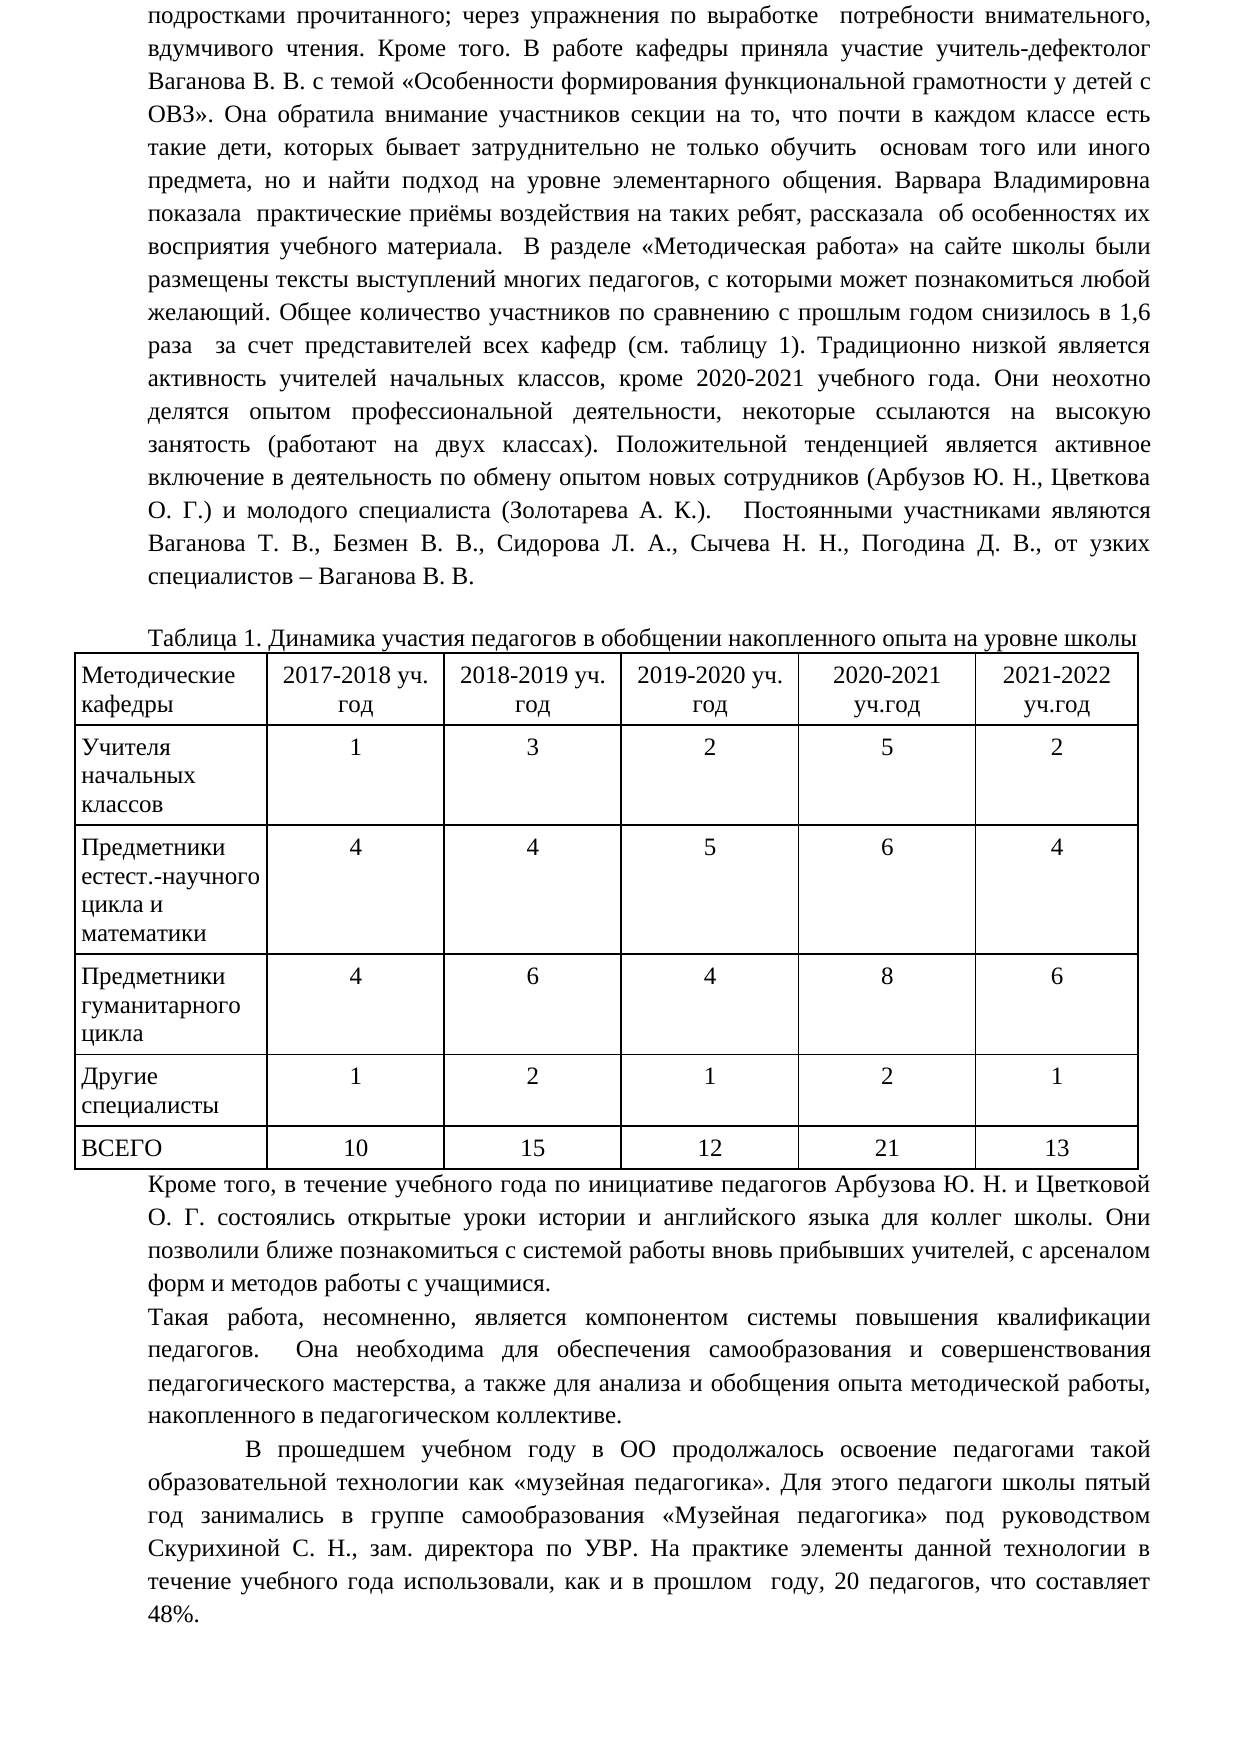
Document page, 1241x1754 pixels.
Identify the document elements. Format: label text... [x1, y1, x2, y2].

table_cell 1 [622, 1055, 798, 1125]
table_cell 13 [976, 1127, 1137, 1168]
table_header Методические кафедры [76, 654, 266, 724]
table_cell 2 [976, 726, 1137, 824]
table_cell 6 [445, 955, 620, 1053]
table_cell 1 [976, 1055, 1137, 1125]
table_cell Учителя начальных классов [76, 726, 266, 824]
table_cell 10 [268, 1127, 443, 1168]
table_cell 1 [268, 1055, 443, 1125]
table_cell ВСЕГО [76, 1127, 266, 1168]
table_cell 15 [445, 1127, 620, 1168]
table_cell 2 [799, 1055, 975, 1125]
table_header 2018-2019 уч. год [445, 654, 620, 724]
table_header 2020-2021 уч.год [799, 654, 975, 724]
text Кроме того, в течение учебного года по инициативе педагогов Арбузова Ю. Н. и Цветковой О. Г. состоялись открытые уроки истории и английского языка для коллег школы. Они позволили ближе познакомиться с системой работы вновь прибывших учителей, с арсеналом форм и методов работы с учащимися. [148, 1169, 1152, 1297]
table_cell 2 [622, 726, 798, 824]
table_cell 1 [268, 726, 443, 824]
table_cell 2 [445, 1055, 620, 1125]
table_cell 6 [799, 826, 975, 953]
table_header 2017-2018 уч. год [268, 654, 443, 724]
table_cell Другие специалисты [76, 1055, 266, 1125]
table_cell 4 [976, 826, 1137, 953]
table_header 2019-2020 уч. год [622, 654, 798, 724]
table_cell 21 [799, 1127, 975, 1168]
table_cell 4 [268, 826, 443, 953]
table_cell 6 [976, 955, 1137, 1053]
table_cell 4 [622, 955, 798, 1053]
table_cell Предметники естест.-научного цикла и математики [76, 826, 266, 953]
table_cell Предметники гуманитарного цикла [76, 955, 266, 1053]
table_cell 5 [799, 726, 975, 824]
table_cell 12 [622, 1127, 798, 1168]
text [148, 0, 1152, 590]
table_cell 8 [799, 955, 975, 1053]
table_cell 4 [268, 955, 443, 1053]
text Таблица 1. Динамика участия педагогов в обобщении накопленного опыта на уровне школы [148, 623, 1152, 652]
table_cell 5 [622, 826, 798, 953]
text Такая работа, несомненно, является компонентом системы повышения квалификации педагогов. Она необходима для обеспечения самообразования и совершенствования педагогического мастерства, а также для анализа и обобщения опыта методической работы, накопленного в педагогическом коллективе. [148, 1302, 1152, 1429]
table_cell 4 [445, 826, 620, 953]
text В прошедшем учебном году в ОО продолжалось освоение педагогами такой образовательной технологии как «музейная педагогика». Для этого педагоги школы пятый год занимались в группе самообразования «Музейная педагогика» под руководством Скурихиной С. Н., зам. директора по УВР. На практике элементы данной технологии в течение учебного года использовали, как и в прошлом году, 20 педагогов, что составляет 48%. [148, 1434, 1152, 1627]
table_header 2021-2022 уч.год [976, 654, 1137, 724]
table_cell 3 [445, 726, 620, 824]
